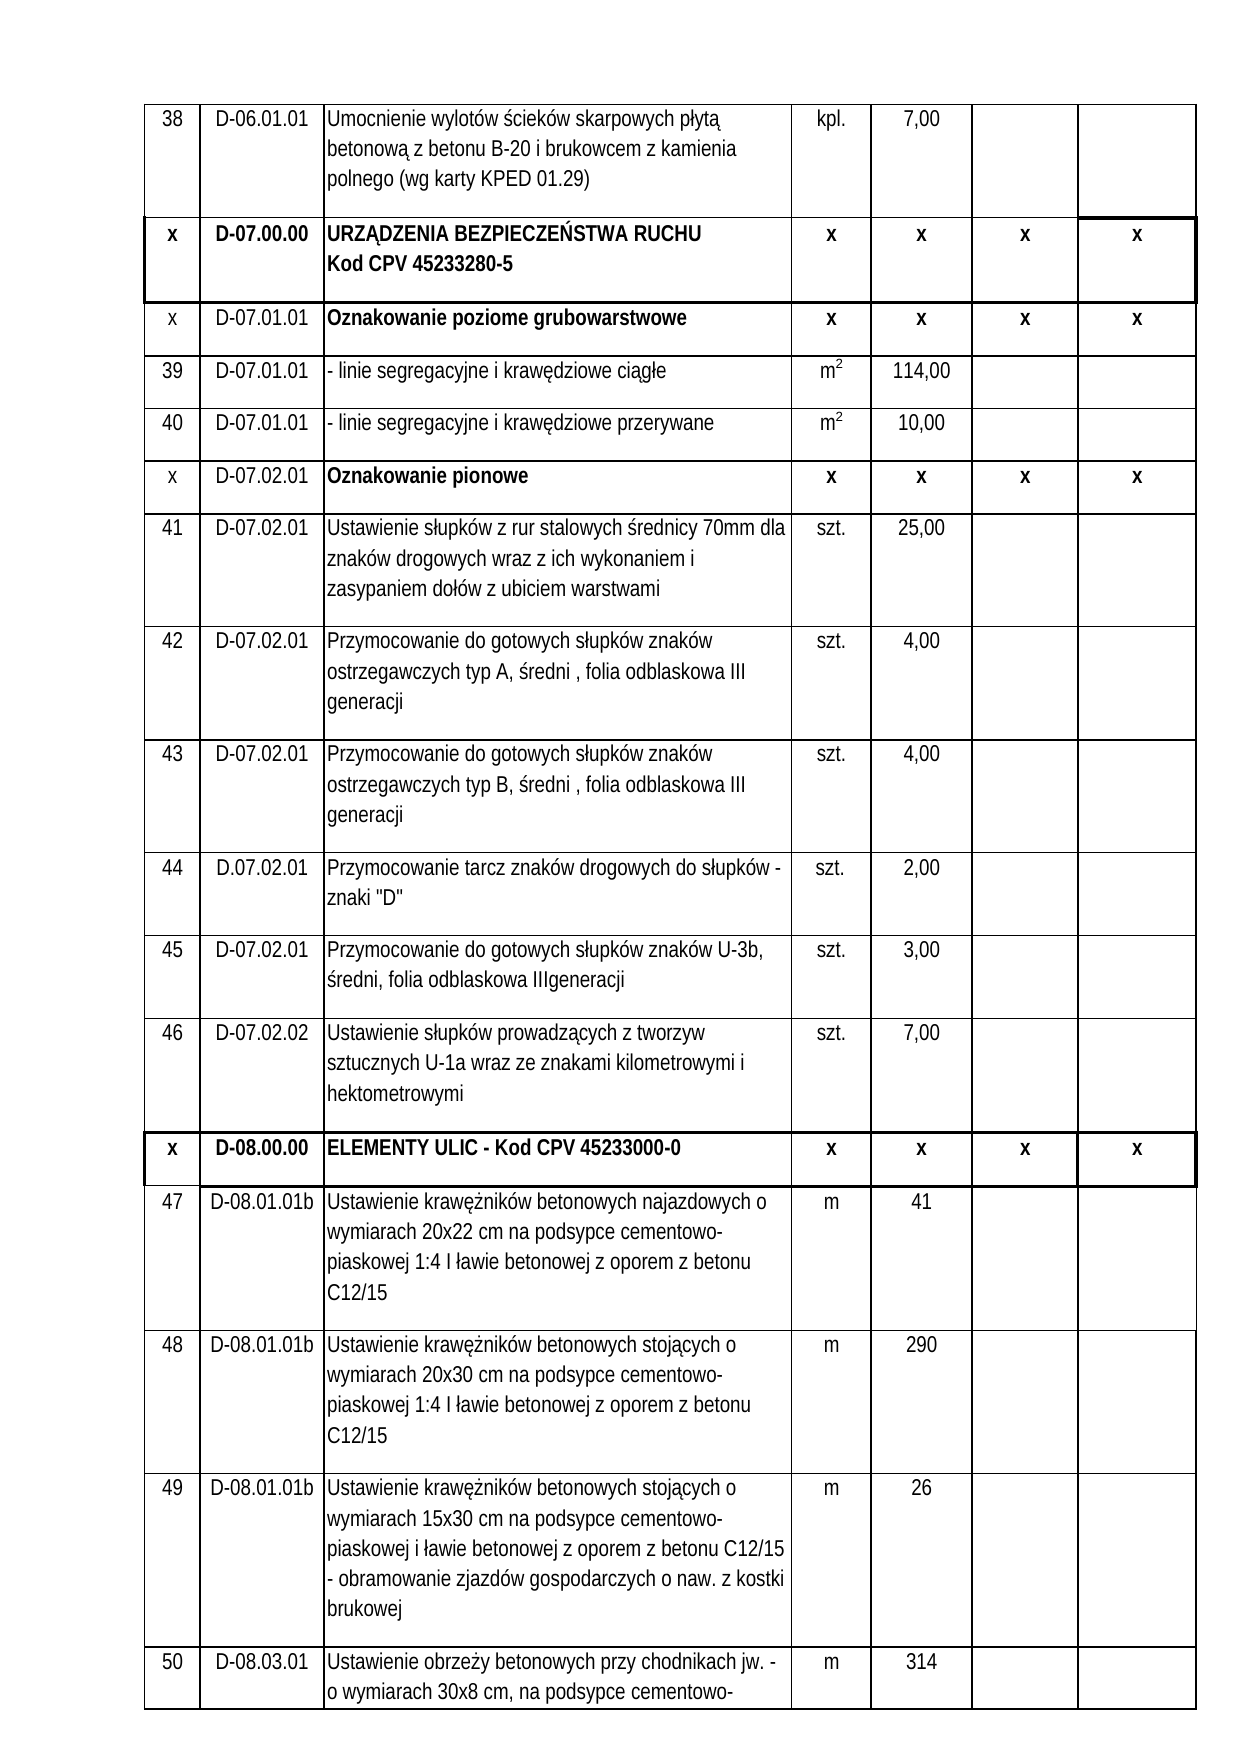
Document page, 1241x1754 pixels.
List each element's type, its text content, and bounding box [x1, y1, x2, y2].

table_cell [1079, 105, 1195, 216]
table_cell x [973, 1134, 1076, 1185]
table_cell 41 [872, 1188, 971, 1329]
table_cell szt. [792, 936, 870, 1017]
table_cell 48 [145, 1331, 199, 1473]
table_cell x [146, 218, 199, 301]
table_cell D-08.00.00 [201, 1134, 323, 1185]
table_cell ELEMENTY ULIC - Kod CPV 45233000-0 [325, 1134, 791, 1185]
table_cell D-07.02.01 [201, 462, 323, 513]
table_cell 2,00 [872, 853, 971, 935]
table_cell szt. [792, 627, 870, 739]
table_cell 45 [145, 936, 199, 1017]
table_cell m2 [792, 357, 870, 408]
table_cell [973, 1331, 1077, 1473]
table_cell [973, 1019, 1077, 1131]
table_cell Ustawienie słupków prowadzących z tworzyw sztucznych U-1a wraz ze znakami kilometrowymi i hektometrowymi [325, 1019, 791, 1131]
table_cell [973, 741, 1077, 852]
table_cell 10,00 [872, 409, 971, 460]
table_cell D-07.01.01 [201, 409, 323, 460]
table_cell D-07.02.01 [201, 515, 323, 626]
table_cell 25,00 [872, 515, 971, 626]
table_cell [973, 1188, 1077, 1329]
table_cell D-08.03.01 [201, 1648, 323, 1708]
table_cell x [973, 462, 1077, 513]
table_cell [1079, 1331, 1195, 1473]
table_cell [1079, 853, 1195, 935]
table_cell x [145, 304, 199, 355]
table_cell D-07.01.01 [201, 304, 323, 355]
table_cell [325, 1648, 791, 1708]
table_cell Ustawienie krawężników betonowych stojących o wymiarach 20x30 cm na podsypce cementowo-piaskowej 1:4 I ławie betonowej z oporem z betonu C12/15 [325, 1331, 791, 1473]
table_cell x [792, 1134, 870, 1185]
table_cell [973, 853, 1077, 935]
table_cell [1079, 409, 1195, 460]
table_cell [973, 1648, 1077, 1708]
table_cell x [973, 218, 1077, 301]
table_cell D-07.02.01 [201, 936, 323, 1017]
table_cell [973, 1474, 1077, 1646]
table_cell 43 [145, 741, 199, 852]
table_cell m2 [792, 409, 870, 460]
table_cell x [792, 218, 870, 301]
table_cell 41 [145, 515, 199, 626]
table_cell x [145, 462, 199, 513]
table_cell x [1079, 1134, 1194, 1185]
table_cell 290 [872, 1331, 971, 1473]
table_cell kpl. [792, 105, 870, 216]
table_cell Umocnienie wylotów ścieków skarpowych płytą betonową z betonu B-20 i brukowcem z kamienia polnego (wg karty KPED 01.29) [325, 105, 791, 216]
table_cell [1079, 1648, 1195, 1708]
table_cell x [792, 462, 870, 513]
table_cell x [872, 1134, 971, 1185]
table_cell x [1079, 462, 1195, 513]
table_cell 49 [145, 1474, 199, 1646]
table_cell 7,00 [872, 1019, 971, 1131]
table_cell szt. [792, 741, 870, 852]
table_cell [1079, 357, 1195, 408]
table_cell D-07.02.01 [201, 627, 323, 739]
table_cell [1079, 1019, 1195, 1131]
table_cell [973, 409, 1077, 460]
table_cell [1079, 1474, 1195, 1646]
table_cell URZĄDZENIA BEZPIECZEŃSTWA RUCHU Kod CPV 45233280-5 [325, 218, 791, 301]
table_cell 39 [145, 357, 199, 408]
table_cell D-08.01.01b [201, 1331, 323, 1473]
table_cell m [792, 1331, 870, 1473]
table_cell 4,00 [872, 741, 971, 852]
table_cell 3,00 [872, 936, 971, 1017]
table_cell [973, 105, 1077, 216]
table_cell [973, 515, 1077, 626]
table_cell [1079, 515, 1195, 626]
table_cell 47 [145, 1186, 199, 1329]
table_cell x [1079, 220, 1194, 301]
table_cell szt. [792, 1019, 870, 1131]
table_cell m [792, 1648, 870, 1708]
table_cell [1079, 936, 1195, 1017]
table_cell Przymocowanie do gotowych słupków znaków ostrzegawczych typ A, średni , folia odblaskowa III generacji [325, 627, 791, 739]
table_cell m [792, 1188, 870, 1329]
table_cell [973, 357, 1077, 408]
table_cell m [792, 1474, 870, 1646]
table_cell 46 [145, 1019, 199, 1131]
table_cell x [1079, 304, 1195, 355]
table_cell D-08.01.01b [201, 1474, 323, 1646]
table_cell 42 [145, 627, 199, 739]
table_cell szt. [792, 515, 870, 626]
table_cell [973, 936, 1077, 1017]
table_cell D-07.02.02 [201, 1019, 323, 1131]
table_cell Przymocowanie do gotowych słupków znaków ostrzegawczych typ B, średni , folia odblaskowa III generacji [325, 741, 791, 852]
table_cell [1079, 741, 1195, 852]
table_cell 26 [872, 1474, 971, 1646]
table_cell [1079, 627, 1195, 739]
table_cell Oznakowanie poziome grubowarstwowe [325, 304, 791, 355]
table_cell x [872, 218, 971, 301]
table_cell Oznakowanie pionowe [325, 462, 791, 513]
table_cell 7,00 [872, 105, 971, 216]
table_cell 314 [872, 1648, 971, 1708]
table_cell x [146, 1134, 199, 1185]
table_cell x [872, 304, 971, 355]
table_cell 114,00 [872, 357, 971, 408]
table_cell - linie segregacyjne i krawędziowe przerywane [325, 409, 791, 460]
table_cell Ustawienie krawężników betonowych stojących o wymiarach 15x30 cm na podsypce cementowo-piaskowej i ławie betonowej z oporem z betonu C12/15 - obramowanie zjazdów gospodarczych o naw. z kostki brukowej [325, 1474, 791, 1646]
table_cell x [872, 462, 971, 513]
table_cell [1079, 1188, 1196, 1329]
table_cell Przymocowanie tarcz znaków drogowych do słupków - znaki "D" [325, 853, 791, 935]
table_cell D-07.02.01 [201, 741, 323, 852]
table_cell 40 [145, 409, 199, 460]
table_cell szt. [792, 853, 870, 935]
table_cell x [792, 304, 870, 355]
table_cell D-08.01.01b [201, 1188, 323, 1329]
table_cell 38 [145, 105, 199, 216]
table_cell Ustawienie słupków z rur stalowych średnicy 70mm dla znaków drogowych wraz z ich wykonaniem i zasypaniem dołów z ubiciem warstwami [325, 515, 791, 626]
table_cell [973, 627, 1077, 739]
table_cell D.07.02.01 [201, 853, 323, 935]
table_cell 4,00 [872, 627, 971, 739]
table_cell D-07.00.00 [201, 218, 323, 301]
table_cell Przymocowanie do gotowych słupków znaków U-3b, średni, folia odblaskowa IIIgeneracji [325, 936, 791, 1017]
table_cell - linie segregacyjne i krawędziowe ciągłe [325, 357, 791, 408]
table_cell D-07.01.01 [201, 357, 323, 408]
table_cell D-06.01.01 [201, 105, 323, 216]
table_cell 50 [145, 1648, 199, 1708]
table_cell 44 [145, 853, 199, 935]
table_cell Ustawienie krawężników betonowych najazdowych o wymiarach 20x22 cm na podsypce cementowo-piaskowej 1:4 I ławie betonowej z oporem z betonu C12/15 [325, 1188, 791, 1329]
table_cell x [973, 304, 1077, 355]
